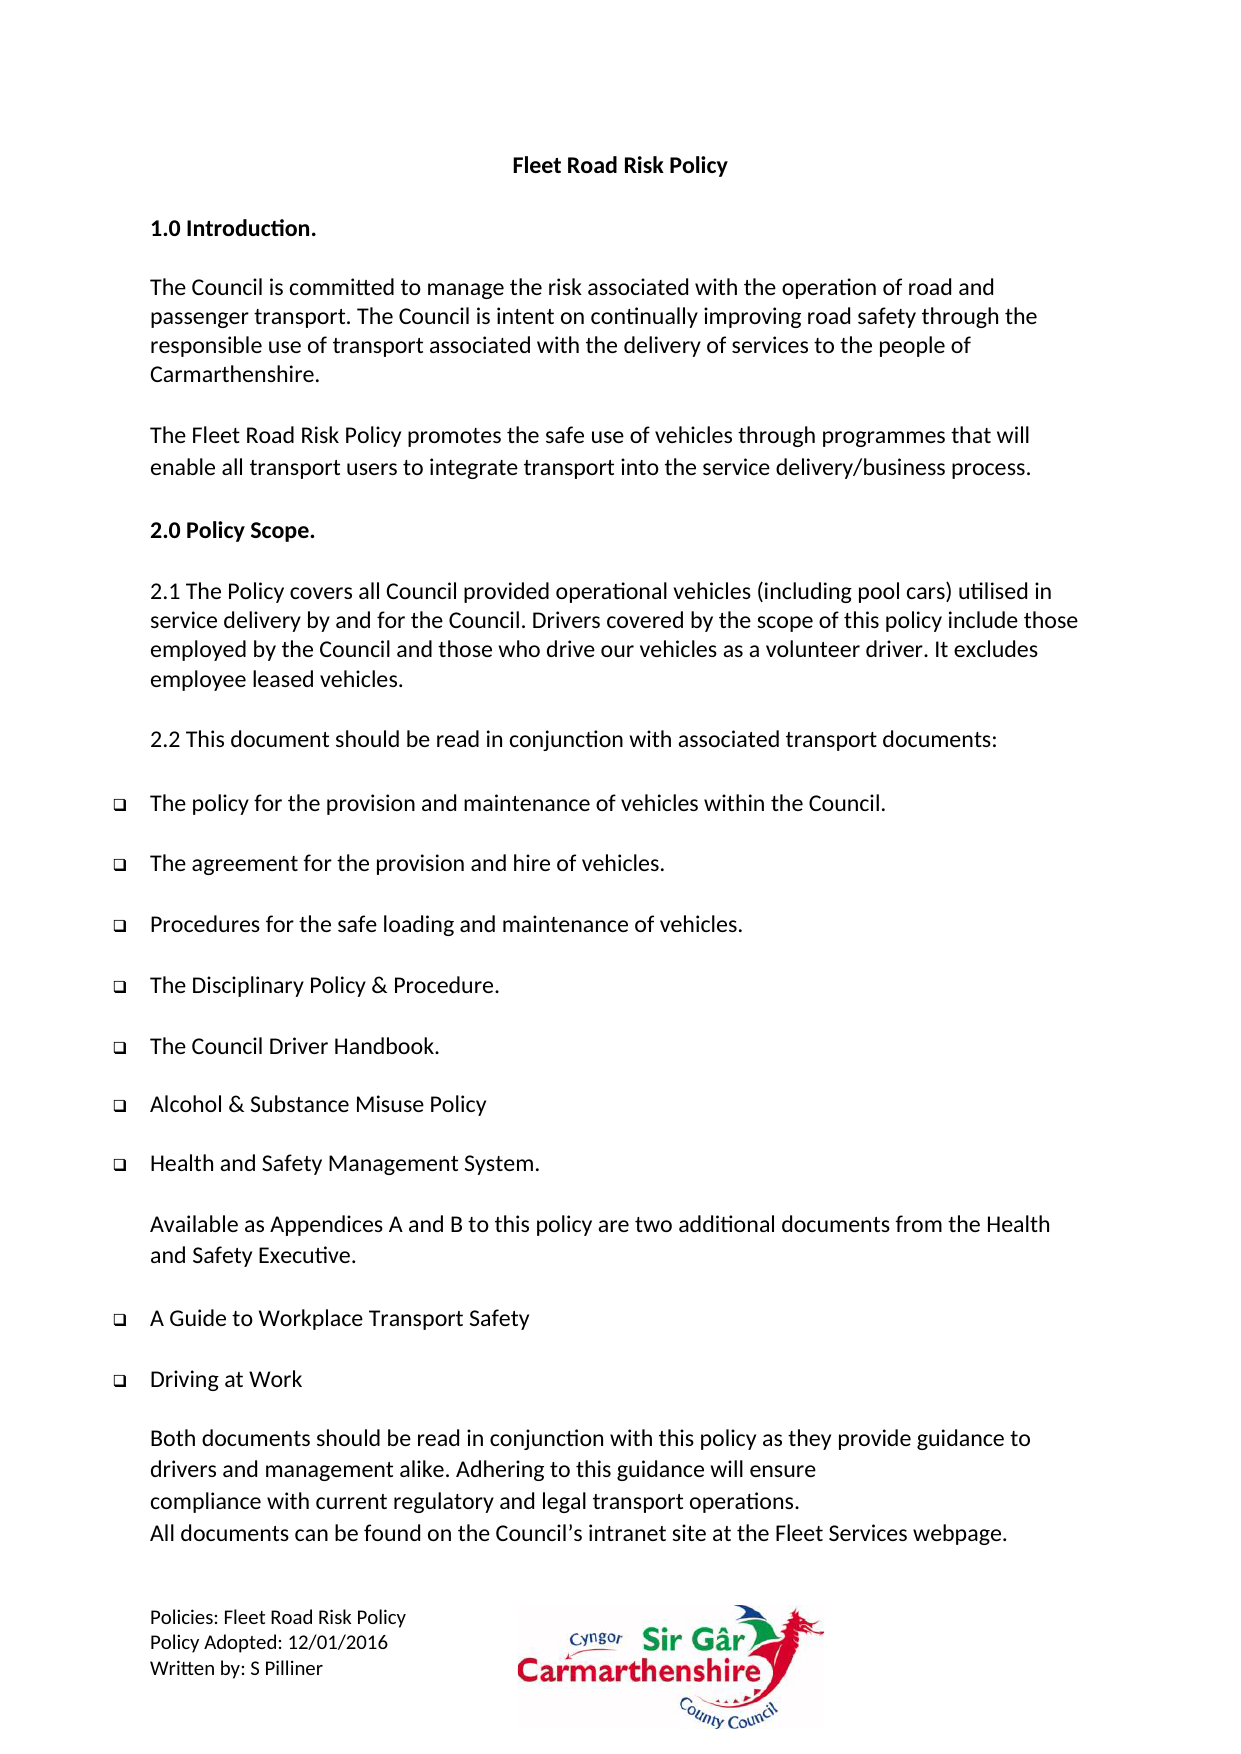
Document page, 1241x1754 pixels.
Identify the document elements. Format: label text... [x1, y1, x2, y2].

list Driving at Work [112, 1364, 1090, 1394]
list Alcohol & Substance Misuse Policy [112, 1089, 1090, 1119]
text All documents can be found on the Council’s intranet site at the Fleet Services webpage. [150, 1518, 1090, 1547]
text compliance with current regulatory and legal transport operations. [150, 1486, 1090, 1515]
list The Council Driver Handbook. [112, 1031, 1090, 1060]
text Both documents should be read in conjunction with this policy as they provide guidance to drivers and management alike. Adhering to this guidance will ensure [150, 1423, 1090, 1484]
subtitle 2.0 Policy Scope. [150, 515, 1090, 544]
list Procedures for the safe loading and maintenance of vehicles. [112, 909, 1090, 938]
list The agreement for the provision and hire of vehicles. [112, 848, 1090, 878]
text The Fleet Road Risk Policy promotes the safe use of vehicles through programmes that will enable all transport users to integrate transport into the service delivery/business process. [150, 420, 1090, 481]
text 2.2 This document should be read in conjunction with associated transport documents: [150, 724, 1090, 754]
text The Council is committed to manage the risk associated with the operation of road and passenger transport. The Council is intent on continually improving road safety through the responsible use of transport associated with the delivery of services to the people of Carmarthenshire. [150, 272, 1090, 389]
text Available as Appendices A and B to this policy are two additional documents from the Health and Safety Executive. [150, 1209, 1090, 1270]
list Health and Safety Management System. [112, 1148, 1090, 1177]
list The Disciplinary Policy & Procedure. [112, 970, 1090, 999]
text Fleet Road Risk Policy [150, 150, 1090, 179]
list A Guide to Workplace Transport Safety [112, 1303, 1090, 1333]
text 1.0 Introduction. [150, 213, 1090, 242]
text 2.1 The Policy covers all Council provided operational vehicles (including pool cars) utilised in service delivery by and for the Council. Drivers covered by the scope of this policy include those employed by the Council and those who drive our vehicles as a volunteer driver. It excludes employee leased vehicles. [150, 576, 1090, 693]
list The policy for the provision and maintenance of vehicles within the Council. [112, 788, 1090, 817]
